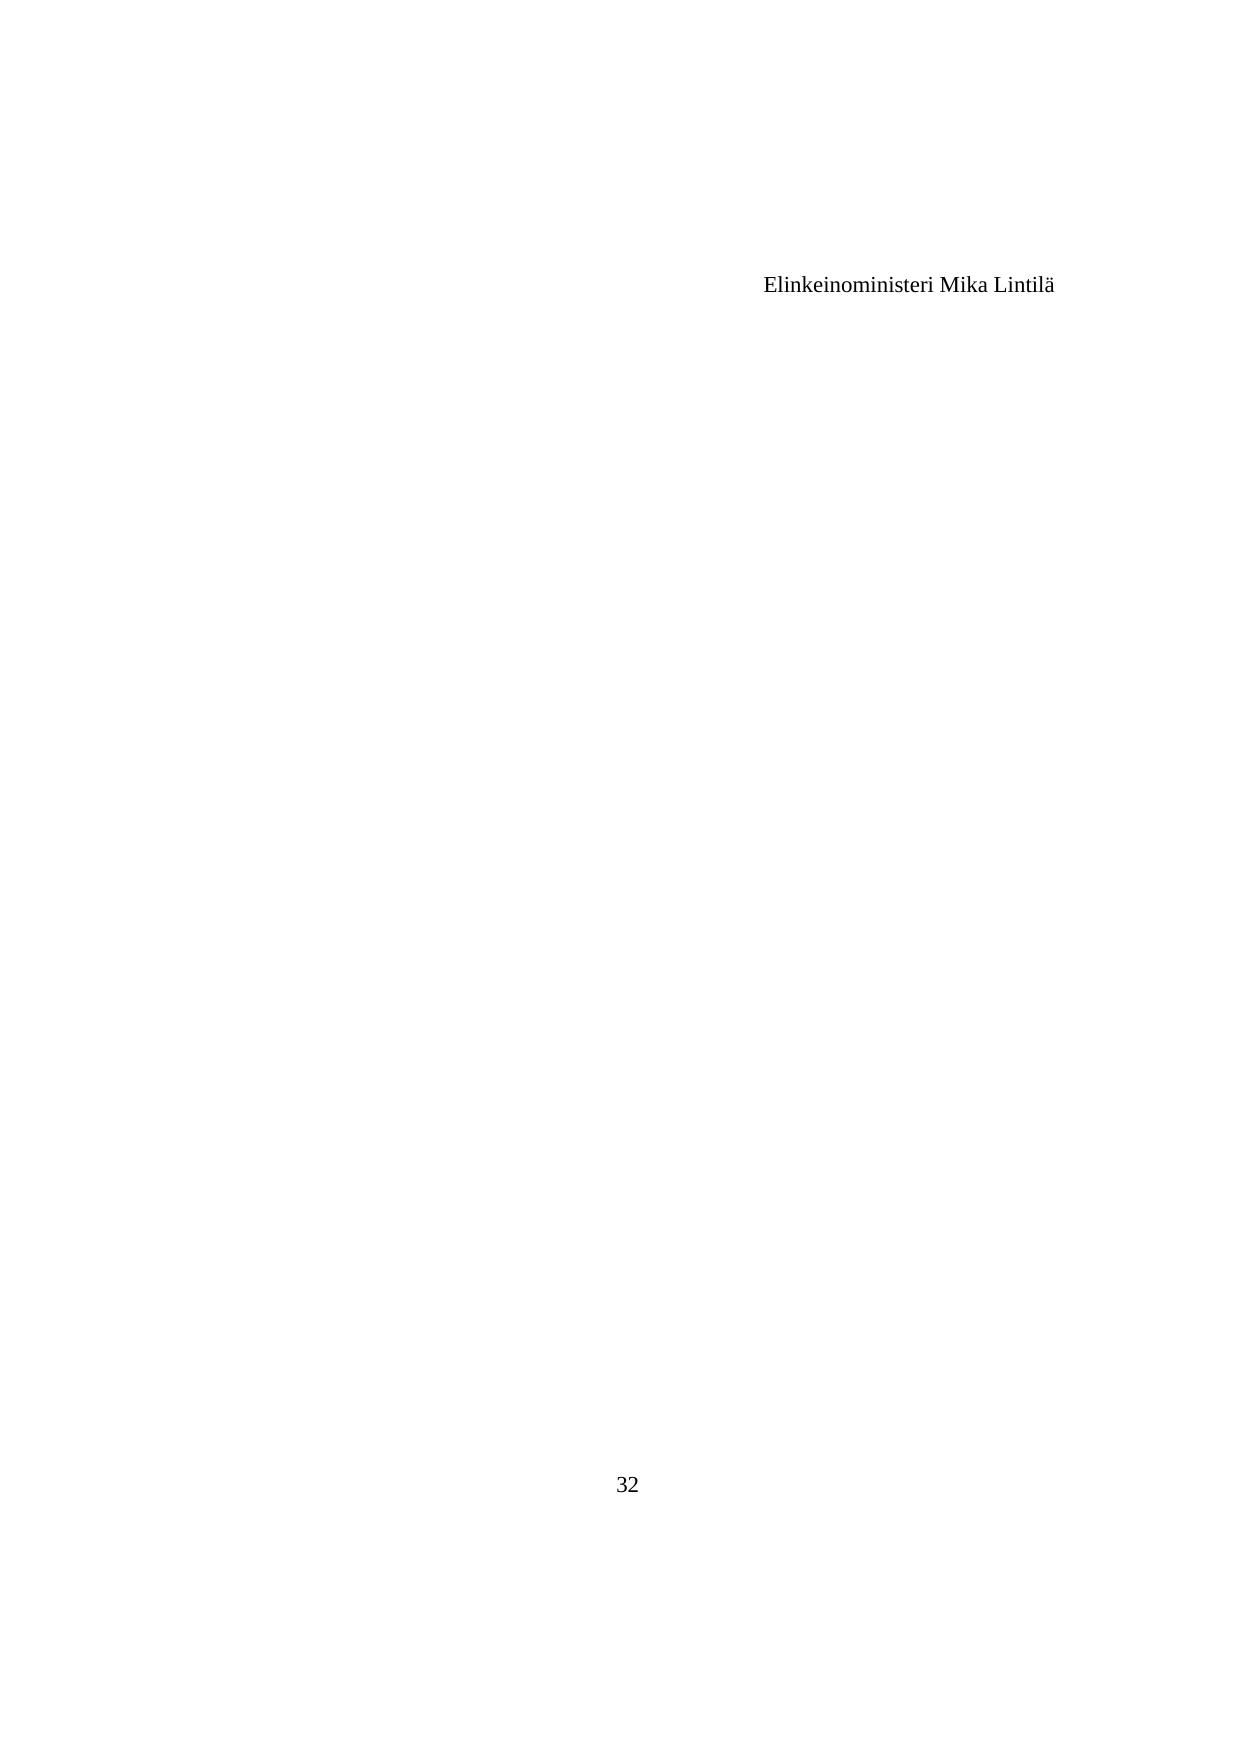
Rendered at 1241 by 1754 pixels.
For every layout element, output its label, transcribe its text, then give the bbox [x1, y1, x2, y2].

text Elinkeinoministeri Mika Lintilä [185, 274, 1055, 297]
